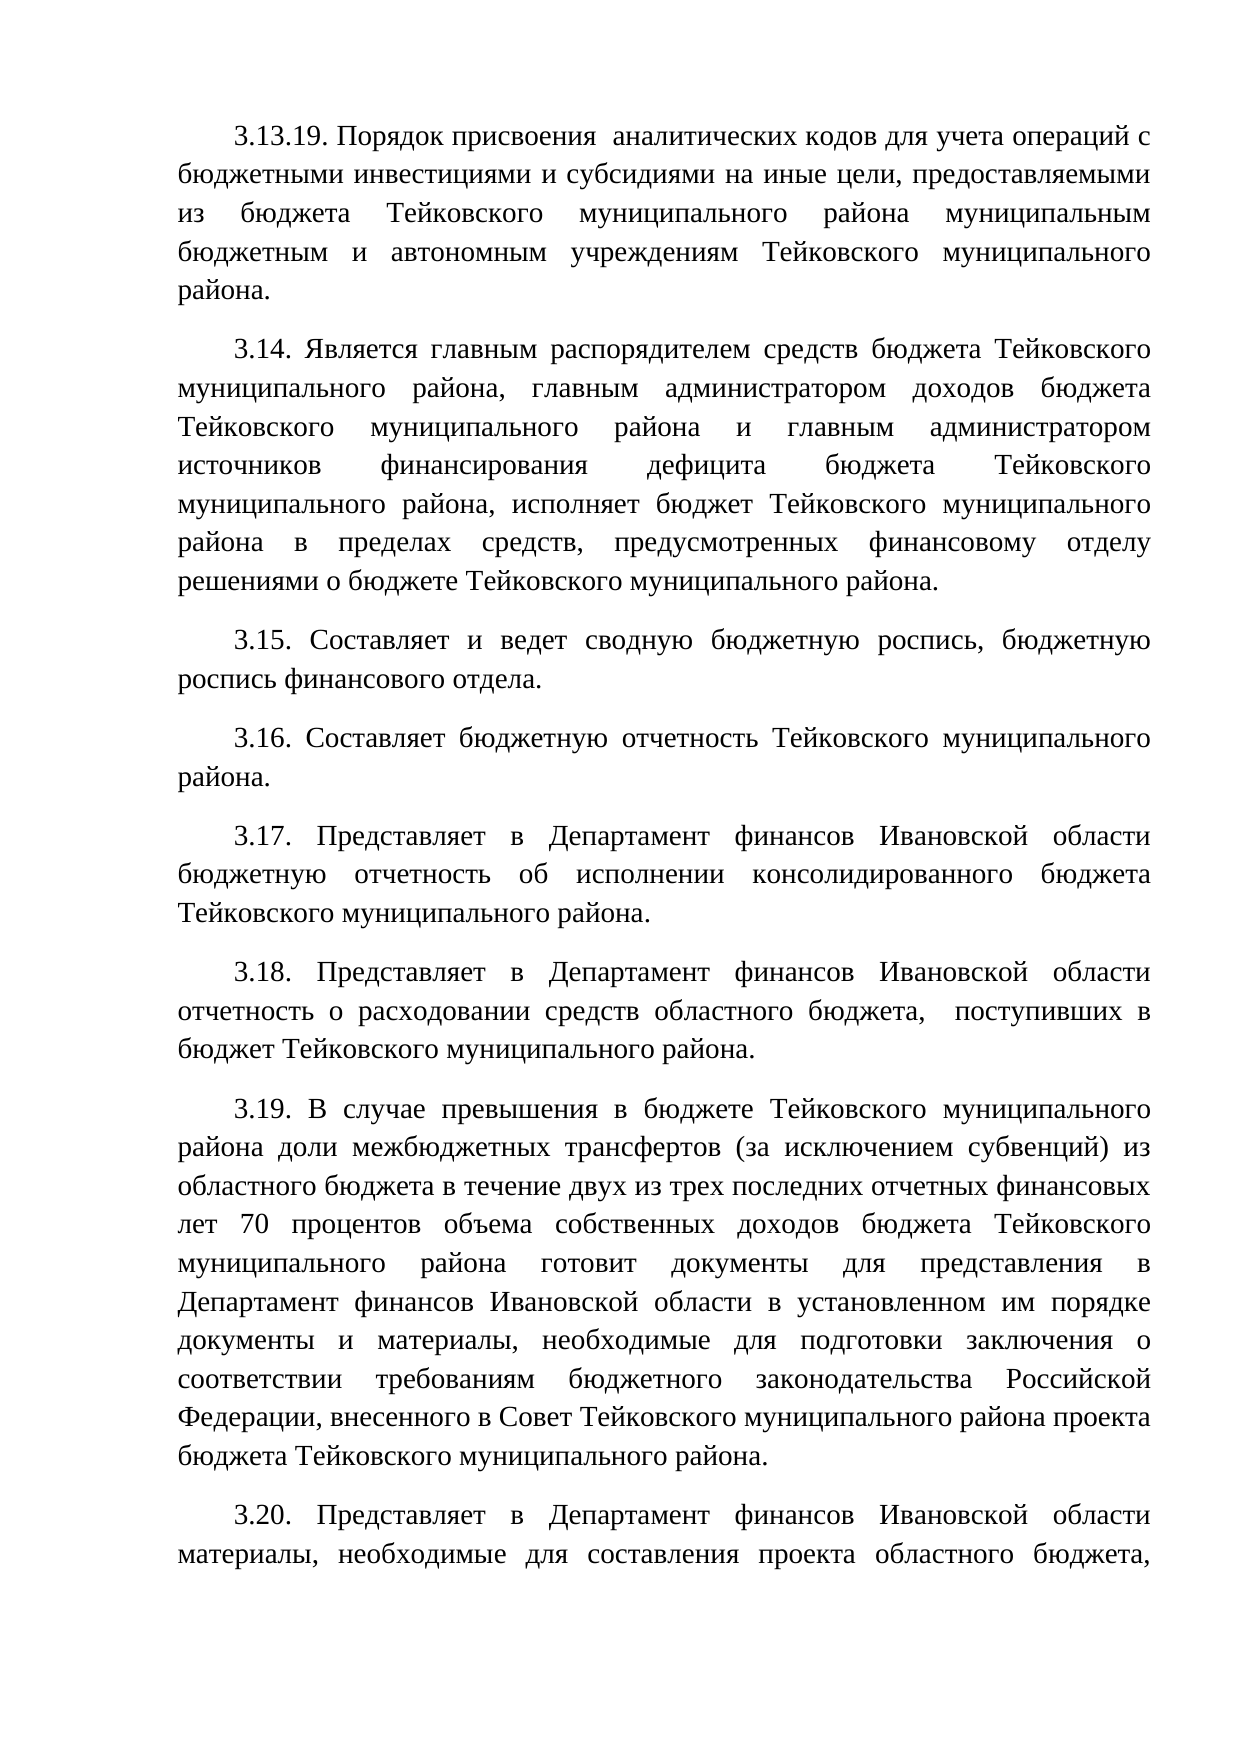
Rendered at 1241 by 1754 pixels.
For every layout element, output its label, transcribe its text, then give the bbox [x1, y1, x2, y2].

text 3.14. Является главным распорядителем средств бюджета Тейковского муниципального района, главным администратором доходов бюджета Тейковского муниципального района и главным администратором источников финансирования дефицита бюджета Тейковского муниципального района, исполняет бюджет Тейковского муниципального района в пределах средств, предусмотренных финансовому отделу решениями о бюджете Тейковского муниципального района. [177, 332, 1152, 596]
text 3.19. В случае превышения в бюджете Тейковского муниципального района доли межбюджетных трансфертов (за исключением субвенций) из областного бюджета в течение двух из трех последних отчетных финансовых лет 70 процентов объема собственных доходов бюджета Тейковского муниципального района готовит документы для представления в Департамент финансов Ивановской области в установленном им порядке документы и материалы, необходимые для подготовки заключения о соответствии требованиям бюджетного законодательства Российской Федерации, внесенного в Совет Тейковского муниципального района проекта бюджета Тейковского муниципального района. [177, 1091, 1152, 1471]
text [177, 1497, 1152, 1569]
text 3.15. Составляет и ведет сводную бюджетную роспись, бюджетную роспись финансового отдела. [177, 622, 1152, 694]
text 3.13.19. Порядок присвоения аналитических кодов для учета операций с бюджетными инвестициями и субсидиями на иные цели, предоставляемыми из бюджета Тейковского муниципального района муниципальным бюджетным и автономным учреждениям Тейковского муниципального района. [177, 118, 1152, 306]
text 3.18. Представляет в Департамент финансов Ивановской области отчетность о расходовании средств областного бюджета, поступивших в бюджет Тейковского муниципального района. [177, 954, 1152, 1065]
text 3.17. Представляет в Департамент финансов Ивановской области бюджетную отчетность об исполнении консолидированного бюджета Тейковского муниципального района. [177, 818, 1152, 929]
text 3.16. Составляет бюджетную отчетность Тейковского муниципального района. [177, 720, 1152, 792]
